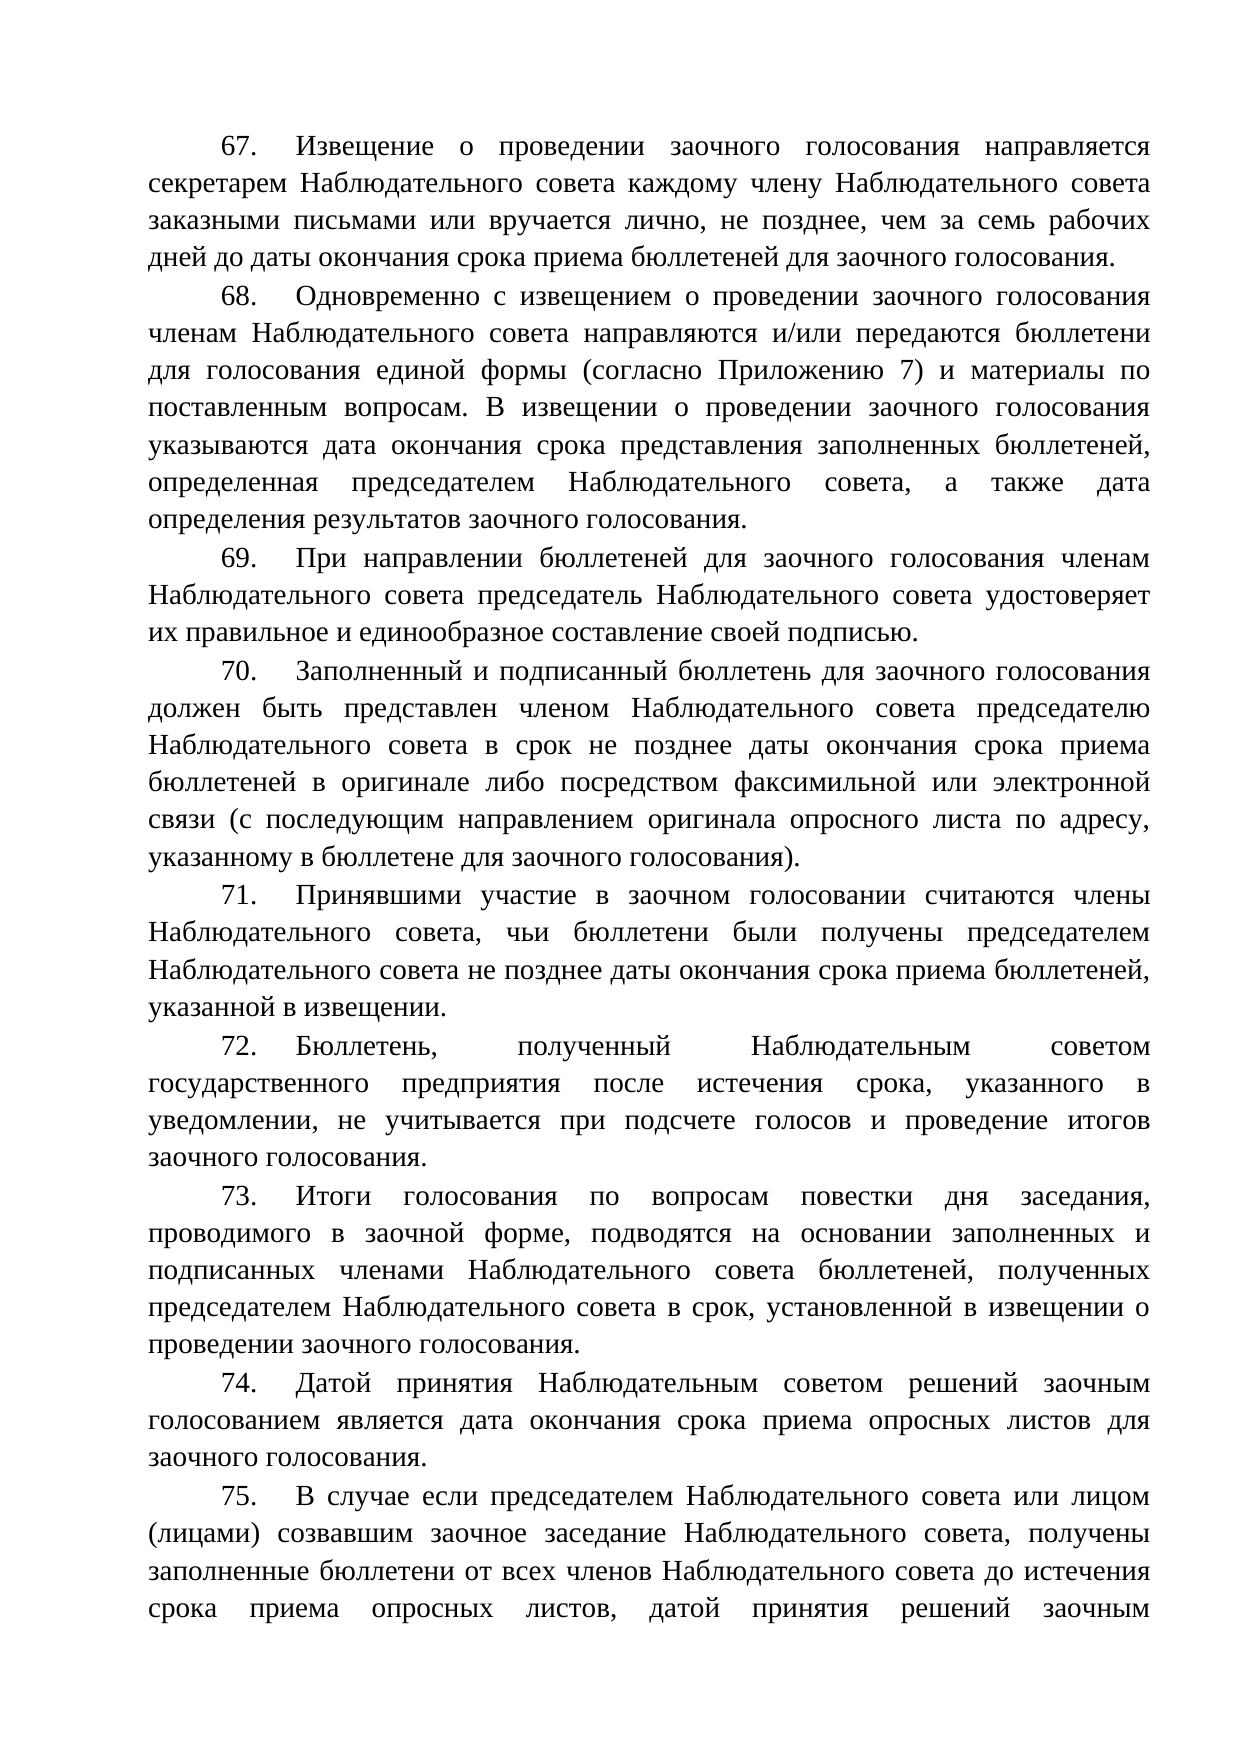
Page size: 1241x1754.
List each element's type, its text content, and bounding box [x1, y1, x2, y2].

list Одновременно с извещением о проведении заочного голосования членам Наблюдательного совета направляются и/или передаются бюллетени для голосования единой формы (согласно Приложению 7) и материалы по поставленным вопросам. В извещении о проведении заочного голосования указываются дата окончания срока представления заполненных бюллетеней, определенная председателем Наблюдательного совета, а также дата определения результатов заочного голосования. [148, 278, 1151, 535]
list Итоги голосования по вопросам повестки дня заседания, проводимого в заочной форме, подводятся на основании заполненных и подписанных членами Наблюдательного совета бюллетеней, полученных председателем Наблюдательного совета в срок, установленной в извещении о проведении заочного голосования. [148, 1178, 1151, 1360]
list Извещение о проведении заочного голосования направляется секретарем Наблюдательного совета каждому члену Наблюдательного совета заказными письмами или вручается лично, не позднее, чем за семь рабочих дней до даты окончания срока приема бюллетеней для заочного голосования. [148, 128, 1151, 273]
list При направлении бюллетеней для заочного голосования членам Наблюдательного совета председатель Наблюдательного совета удостоверяет их правильное и единообразное составление своей подписью. [148, 540, 1151, 648]
list Заполненный и подписанный бюллетень для заочного голосования должен быть представлен членом Наблюдательного совета председателю Наблюдательного совета в срок не позднее даты окончания срока приема бюллетеней в оригинале либо посредством факсимильной или электронной связи (с последующим направлением оригинала опросного листа по адресу, указанному в бюллетене для заочного голосования). [148, 653, 1151, 872]
list Бюллетень, полученный Наблюдательным советом государственного предприятия после истечения срока, указанного в уведомлении, не учитывается при подсчете голосов и проведение итогов заочного голосования. [148, 1028, 1151, 1173]
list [148, 1478, 1151, 1623]
list Датой принятия Наблюдательным советом решений заочным голосованием является дата окончания срока приема опросных листов для заочного голосования. [148, 1365, 1151, 1473]
list Принявшими участие в заочном голосовании считаются члены Наблюдательного совета, чьи бюллетени были получены председателем Наблюдательного совета не позднее даты окончания срока приема бюллетеней, указанной в извещении. [148, 877, 1151, 1022]
